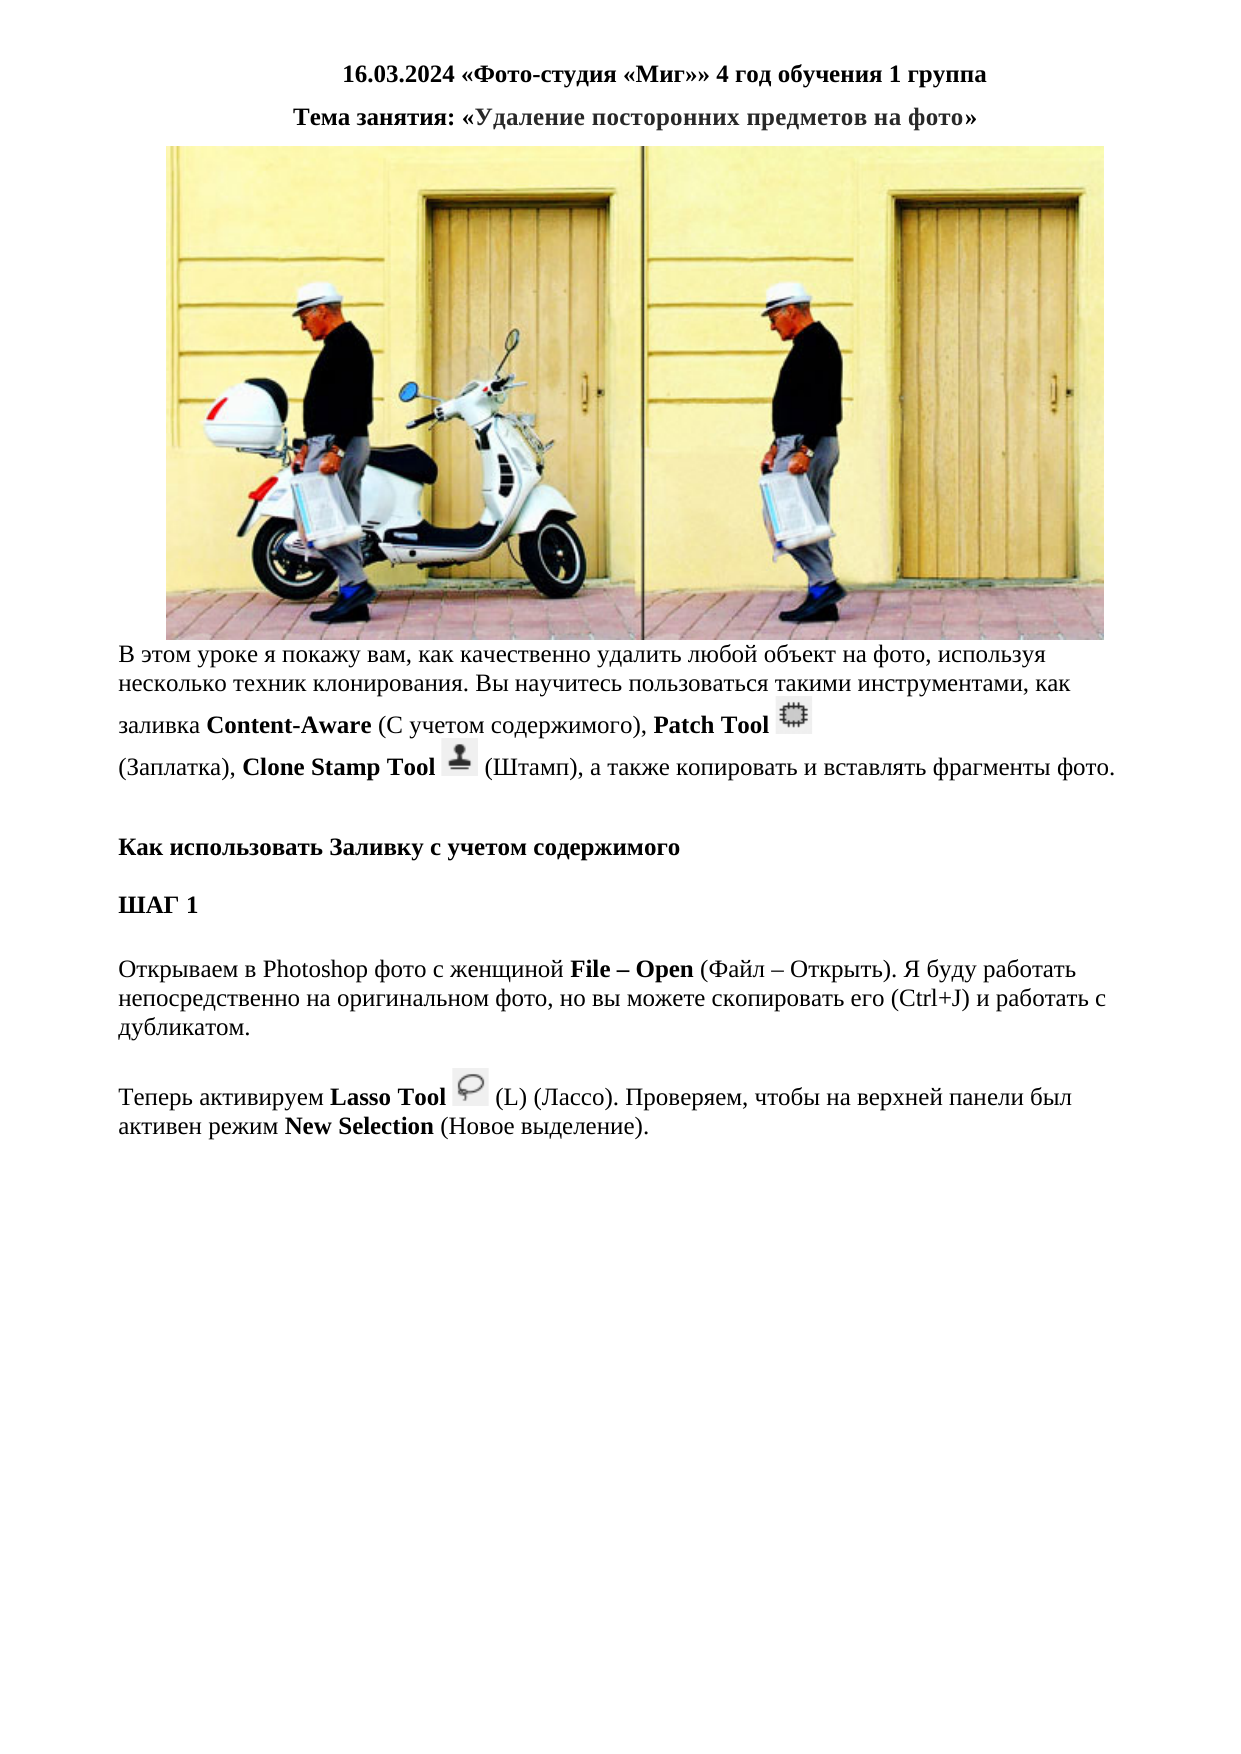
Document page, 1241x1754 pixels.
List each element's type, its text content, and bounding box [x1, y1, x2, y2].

text В этом уроке я покажу вам, как качественно удалить любой объект на фото, используя несколько техник клонирования. Вы научитесь пользоваться такими инструментами, как заливка Content-Aware (С учетом содержимого), Patch Tool (Заплатка), Clone Stamp Tool (Штамп), а также копировать и вставлять фрагменты фото. [118, 639, 1152, 781]
text Тема занятия: «Удаление посторонних предметов на фото﻿» [118, 102, 1152, 132]
picture [775, 696, 813, 734]
text 16.03.2024 «Фото-студия «Миг»» 4 год обучения 1 группа [118, 59, 1152, 88]
text ШАГ 1 [118, 890, 1152, 918]
picture [441, 738, 478, 776]
text Открываем в Photoshop фото с женщиной File – Open (Файл – Открыть). Я буду работать непосредственно на оригинальном фото, но вы можете скопировать его (Ctrl+J) и работать с дубликатом. [118, 954, 1152, 1041]
picture [166, 146, 1104, 640]
picture [452, 1068, 489, 1106]
text Как использовать Заливку с учетом содержимого [118, 810, 1152, 861]
text Теперь активируем Lasso Tool (L) (Лассо). Проверяем, чтобы на верхней панели был активен режим New Selection (Новое выделение). [118, 1069, 1152, 1139]
